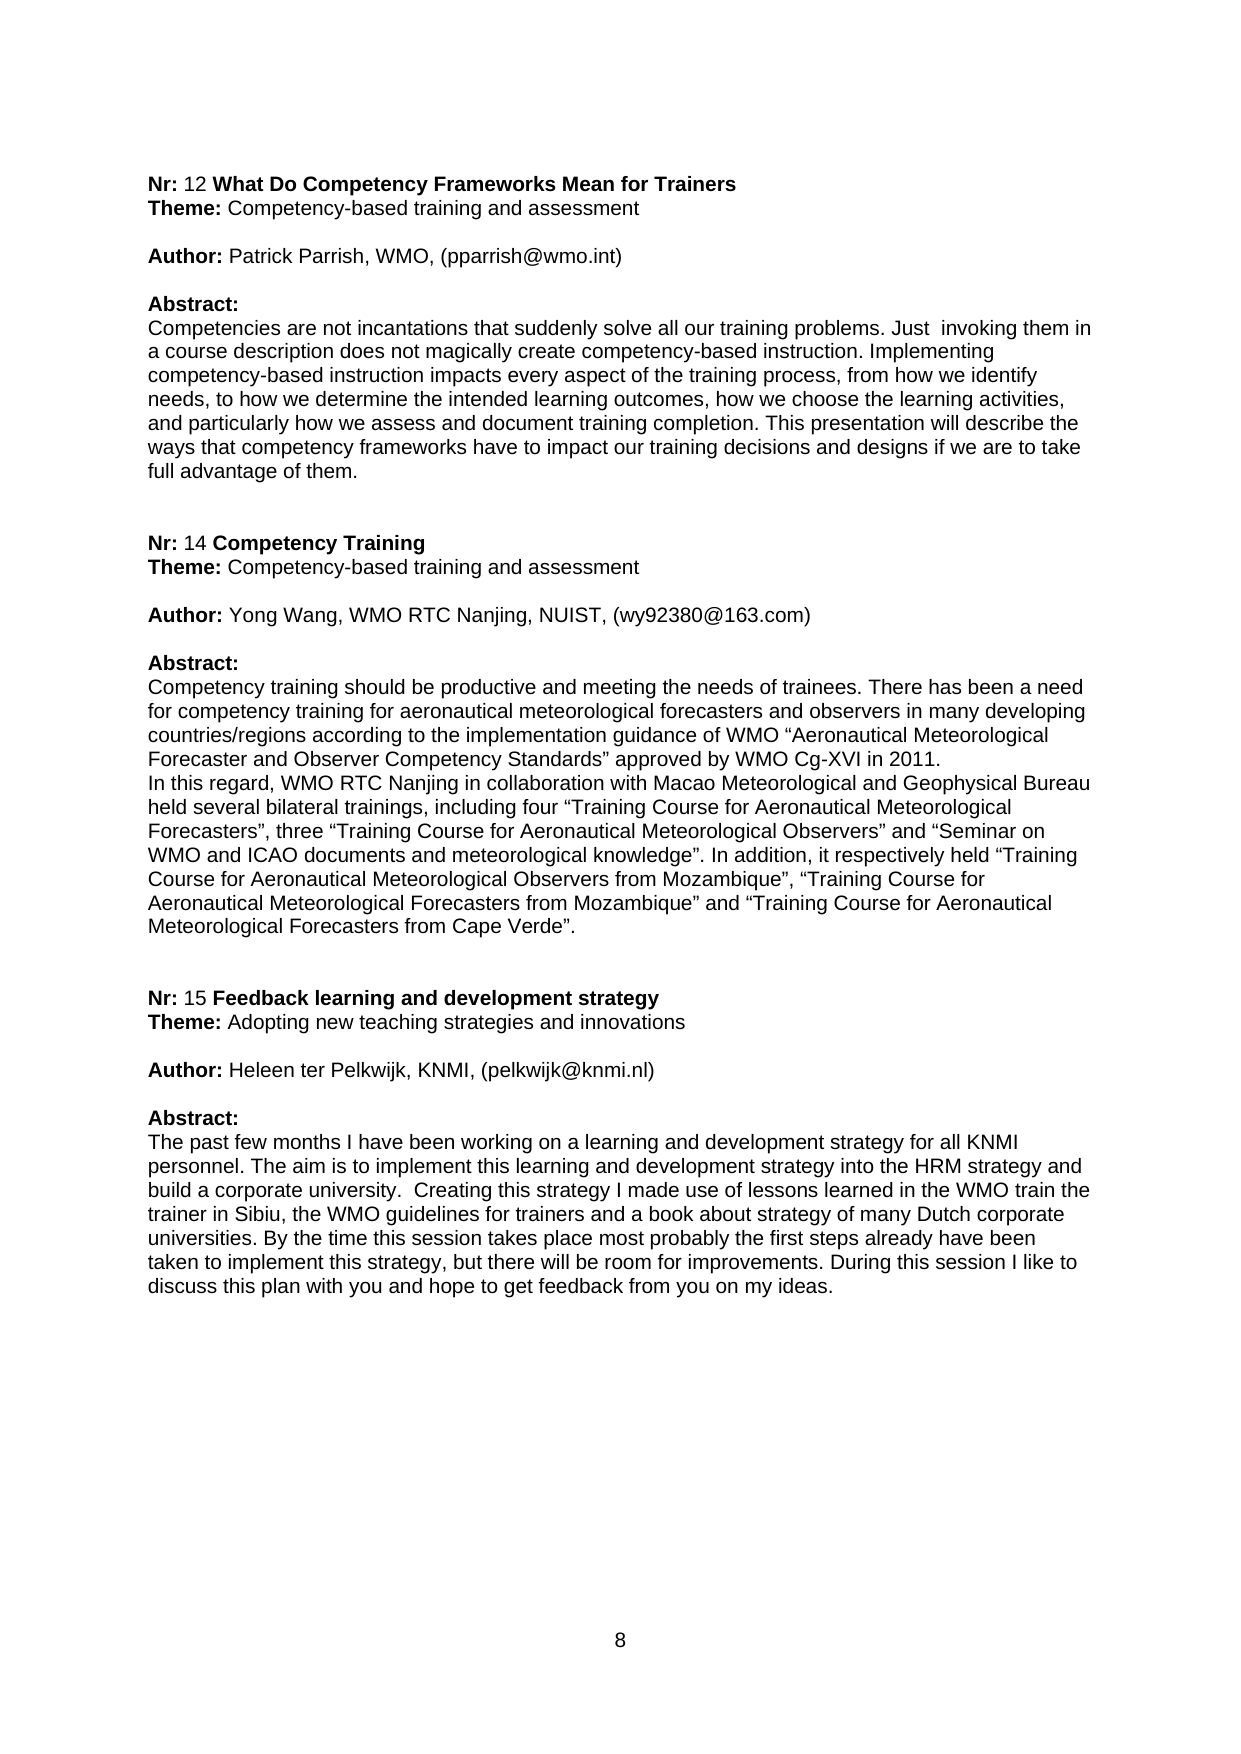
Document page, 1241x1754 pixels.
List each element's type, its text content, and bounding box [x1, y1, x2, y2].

text In this regard, WMO RTC Nanjing in collaboration with Macao Meteorological and Geophysical Bureau held several bilateral trainings, including four “Training Course for Aeronautical Meteorological Forecasters”, three “Training Course for Aeronautical Meteorological Observers” and “Seminar on WMO and ICAO documents and meteorological knowledge”. In addition, it respectively held “Training Course for Aeronautical Meteorological Observers from Mozambique”, “Training Course for Aeronautical Meteorological Forecasters from Mozambique” and “Training Course for Aeronautical Meteorological Forecasters from Cape Verde”. [148, 771, 1093, 938]
text Author: Yong Wang, WMO RTC Nanjing, NUIST, (wy92380@163.com) [148, 603, 1093, 627]
text Theme: Competency-based training and assessment [148, 196, 1093, 219]
text Author: Patrick Parrish, WMO, (pparrish@wmo.int) [148, 243, 1093, 267]
text Theme: Adopting new teaching strategies and innovations [148, 1010, 1093, 1034]
text Abstract: [148, 651, 1093, 675]
text Abstract: [148, 1106, 1093, 1130]
text Competencies are not incantations that suddenly solve all our training problems. Just invoking them in a course description does not magically create competency-based instruction. Implementing competency-based instruction impacts every aspect of the training process, from how we identify needs, to how we determine the intended learning outcomes, how we choose the learning activities, and particularly how we assess and document training completion. This presentation will describe the ways that competency frameworks have to impact our training decisions and designs if we are to take full advantage of them. [148, 315, 1093, 483]
text Nr: 14 Competency Training [148, 531, 1093, 555]
text Author: Heleen ter Pelkwijk, KNMI, (pelkwijk@knmi.nl) [148, 1058, 1093, 1082]
text The past few months I have been working on a learning and development strategy for all KNMI personnel. The aim is to implement this learning and development strategy into the HRM strategy and build a corporate university. Creating this strategy I made use of lessons learned in the WMO train the trainer in Sibiu, the WMO guidelines for trainers and a book about strategy of many Dutch corporate universities. By the time this session takes place most probably the first steps already have been taken to implement this strategy, but there will be room for improvements. During this session I like to discuss this plan with you and hope to get feedback from you on my ideas. [148, 1130, 1093, 1298]
text Competency training should be productive and meeting the needs of trainees. There has been a need for competency training for aeronautical meteorological forecasters and observers in many developing countries/regions according to the implementation guidance of WMO “Aeronautical Meteorological Forecaster and Observer Competency Standards” approved by WMO Cg-XVI in 2011. [148, 675, 1093, 771]
text Abstract: [148, 291, 1093, 315]
text Nr: 12 What Do Competency Frameworks Mean for Trainers [148, 172, 1093, 196]
text Nr: 15 Feedback learning and development strategy [148, 986, 1093, 1010]
text Theme: Competency-based training and assessment [148, 555, 1093, 579]
